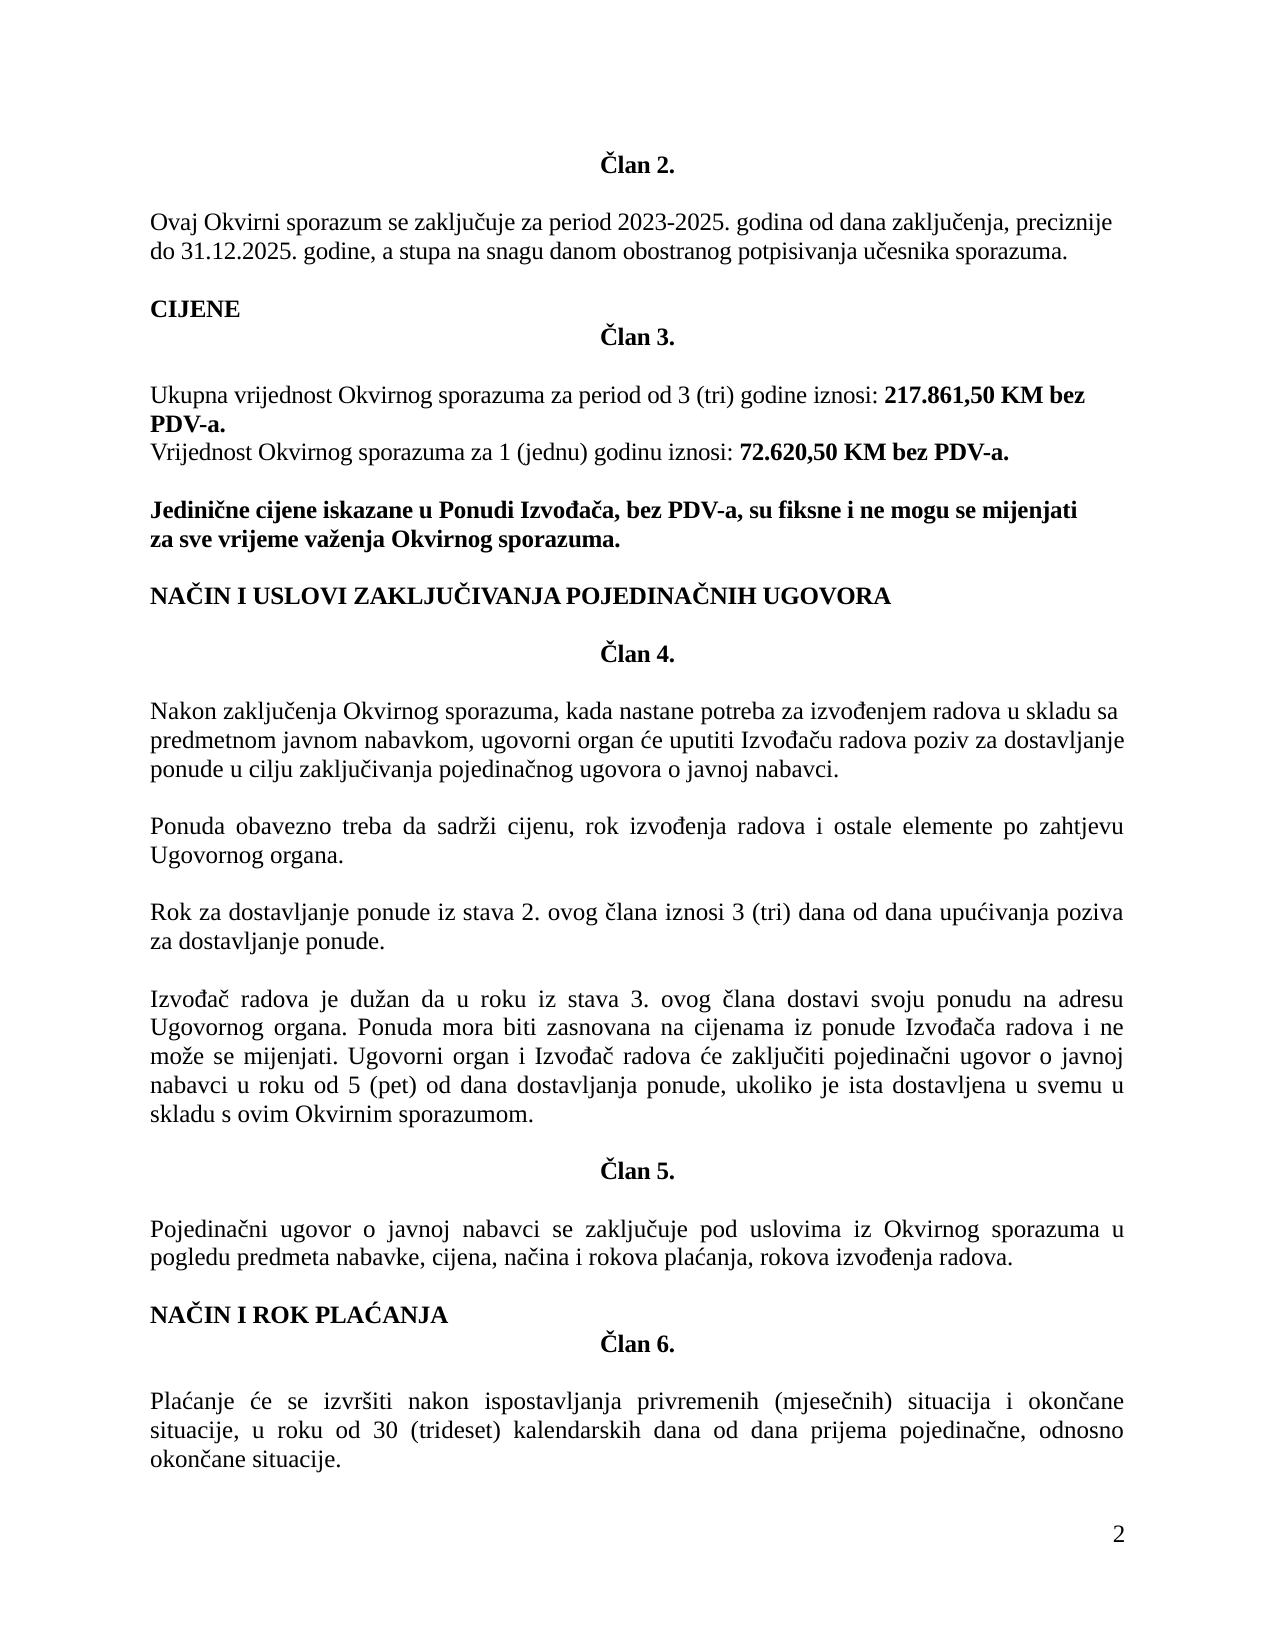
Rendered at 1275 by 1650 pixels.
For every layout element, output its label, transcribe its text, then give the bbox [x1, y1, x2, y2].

list Ovaj Okvirni sporazum se zaključuje za period 2023-2025. godina od dana zaključenja, preciznije [150, 207, 1125, 236]
text Pojedinačni ugovor o javnoj nabavci se zaključuje pod uslovima iz Okvirnog sporazuma u pogledu predmeta nabavke, cijena, načina i rokova plaćanja, rokova izvođenja radova. [150, 1214, 1125, 1271]
text Ponuda obavezno treba da sadrži cijenu, rok izvođenja radova i ostale elemente po zahtjevu Ugovornog organa. [150, 811, 1125, 869]
text Jedinične cijene iskazane u Ponudi Izvođača, bez PDV-a, su fiksne i ne mogu se mijenjati [150, 495, 1125, 524]
list Član 3. [150, 322, 1125, 351]
text Rok za dostavljanje ponude iz stava 2. ovog člana iznosi 3 (tri) dana od dana upućivanja poziva za dostavljanje ponude. [150, 897, 1125, 955]
text predmetnom javnom nabavkom, ugovorni organ će uputiti Izvođaču radova poziv za dostavljanje ponude u cilju zaključivanja pojedinačnog ugovora o javnoj nabavci. [150, 725, 1125, 782]
list CIJENE [150, 294, 1125, 322]
list Vrijednost Okvirnog sporazuma za 1 (jednu) godinu iznosi: 72.620,50 KM bez PDV-a. [150, 437, 1125, 466]
list NAČIN I USLOVI ZAKLJUČIVANJA POJEDINAČNIH UGOVORA [150, 581, 1125, 610]
list Član 4. [150, 639, 1125, 667]
list Član 6. [150, 1329, 1125, 1357]
text Plaćanje će se izvršiti nakon ispostavljanja privremenih (mjesečnih) situacija i okončane situacije, u roku od 30 (trideset) kalendarskih dana od dana prijema pojedinačne, odnosno okončane situacije. [150, 1386, 1125, 1472]
list Član 5. [150, 1156, 1125, 1185]
list do 31.12.2025. godine, a stupa na snagu danom obostranog potpisivanja učesnika sporazuma. [150, 236, 1125, 265]
text Nakon zaključenja Okvirnog sporazuma, kada nastane potreba za izvođenjem radova u skladu sa [150, 696, 1125, 725]
list NAČIN I ROK PLAĆANJA [150, 1300, 1125, 1329]
text za sve vrijeme važenja Okvirnog sporazuma. [150, 524, 1125, 552]
list Ukupna vrijednost Okvirnog sporazuma za period od 3 (tri) godine iznosi: 217.861,50 KM bez [150, 380, 1125, 409]
list Član 2. [150, 150, 1125, 179]
text Izvođač radova je dužan da u roku iz stava 3. ovog člana dostavi svoju ponudu na adresu Ugovornog organa. Ponuda mora biti zasnovana na cijenama iz ponude Izvođača radova i ne može se mijenjati. Ugovorni organ i Izvođač radova će zaključiti pojedinačni ugovor o javnoj nabavci u roku od 5 (pet) od dana dostavljanja ponude, ukoliko je ista dostavljena u svemu u skladu s ovim Okvirnim sporazumom. [150, 984, 1125, 1127]
list PDV-a. [150, 409, 1125, 437]
